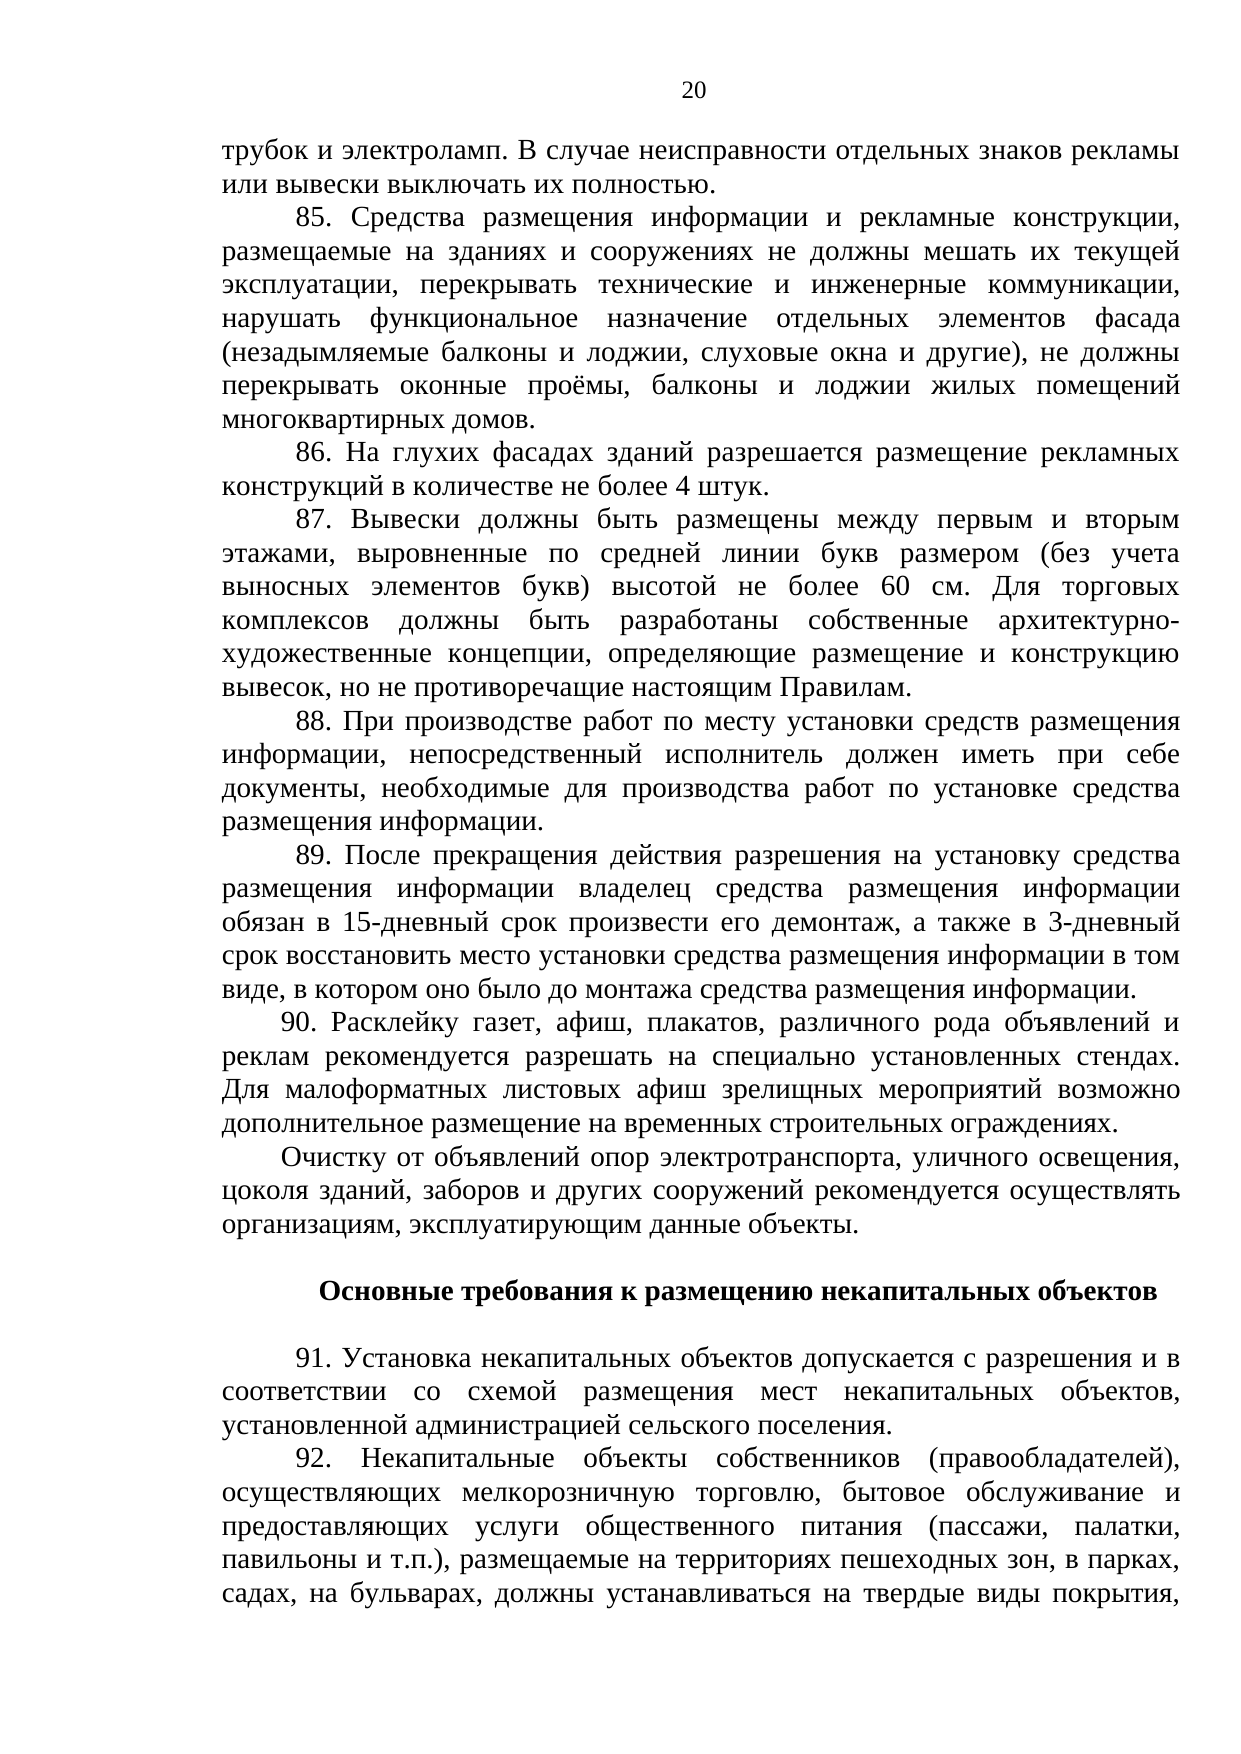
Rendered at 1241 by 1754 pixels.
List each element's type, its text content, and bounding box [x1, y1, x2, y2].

list 89. После прекращения действия разрешения на установку средства размещения информации владелец средства размещения информации обязан в 15-дневный срок произвести его демонтаж, а также в 3-дневный срок восстановить место установки средства размещения информации в том виде, в котором оно было до монтажа средства размещения информации. [222, 837, 1181, 1004]
list 91. Установка некапитальных объектов допускается с разрешения и в соответствии со схемой размещения мест некапитальных объектов, установленной администрацией сельского поселения. [222, 1340, 1181, 1441]
list 85. Средства размещения информации и рекламные конструкции, размещаемые на зданиях и сооружениях не должны мешать их текущей эксплуатации, перекрывать технические и инженерные коммуникации, нарушать функциональное назначение отдельных элементов фасада (незадымляемые балконы и лоджии, слуховые окна и другие), не должны перекрывать оконные проёмы, балконы и лоджии жилых помещений многоквартирных домов. [222, 199, 1181, 434]
text 87. Вывески должны быть размещены между первым и вторым этажами, выровненные по средней линии букв размером (без учета выносных элементов букв) высотой не более 60 см. Для торговых комплексов должны быть разработаны собственные архитектурно-художественные концепции, определяющие размещение и конструкцию вывесок, но не противоречащие настоящим Правилам. [222, 501, 1181, 703]
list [222, 1441, 1181, 1608]
text 90. Расклейку газет, афиш, плакатов, различного рода объявлений и реклам рекомендуется разрешать на специально установленных стендах. Для малоформатных листовых афиш зрелищных мероприятий возможно дополнительное размещение на временных строительных ограждениях. [222, 1004, 1181, 1139]
list Основные требования к размещению некапитальных объектов [222, 1273, 1181, 1306]
list 88. При производстве работ по месту установки средств размещения информации, непосредственный исполнитель должен иметь при себе документы, необходимые для производства работ по установке средства размещения информации. [222, 703, 1181, 837]
text 86. На глухих фасадах зданий разрешается размещение рекламных конструкций в количестве не более 4 штук. [222, 434, 1181, 501]
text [222, 132, 1181, 199]
text Очистку от объявлений опор электротранспорта, уличного освещения, цоколя зданий, заборов и других сооружений рекомендуется осуществлять организациям, эксплуатирующим данные объекты. [222, 1139, 1181, 1239]
